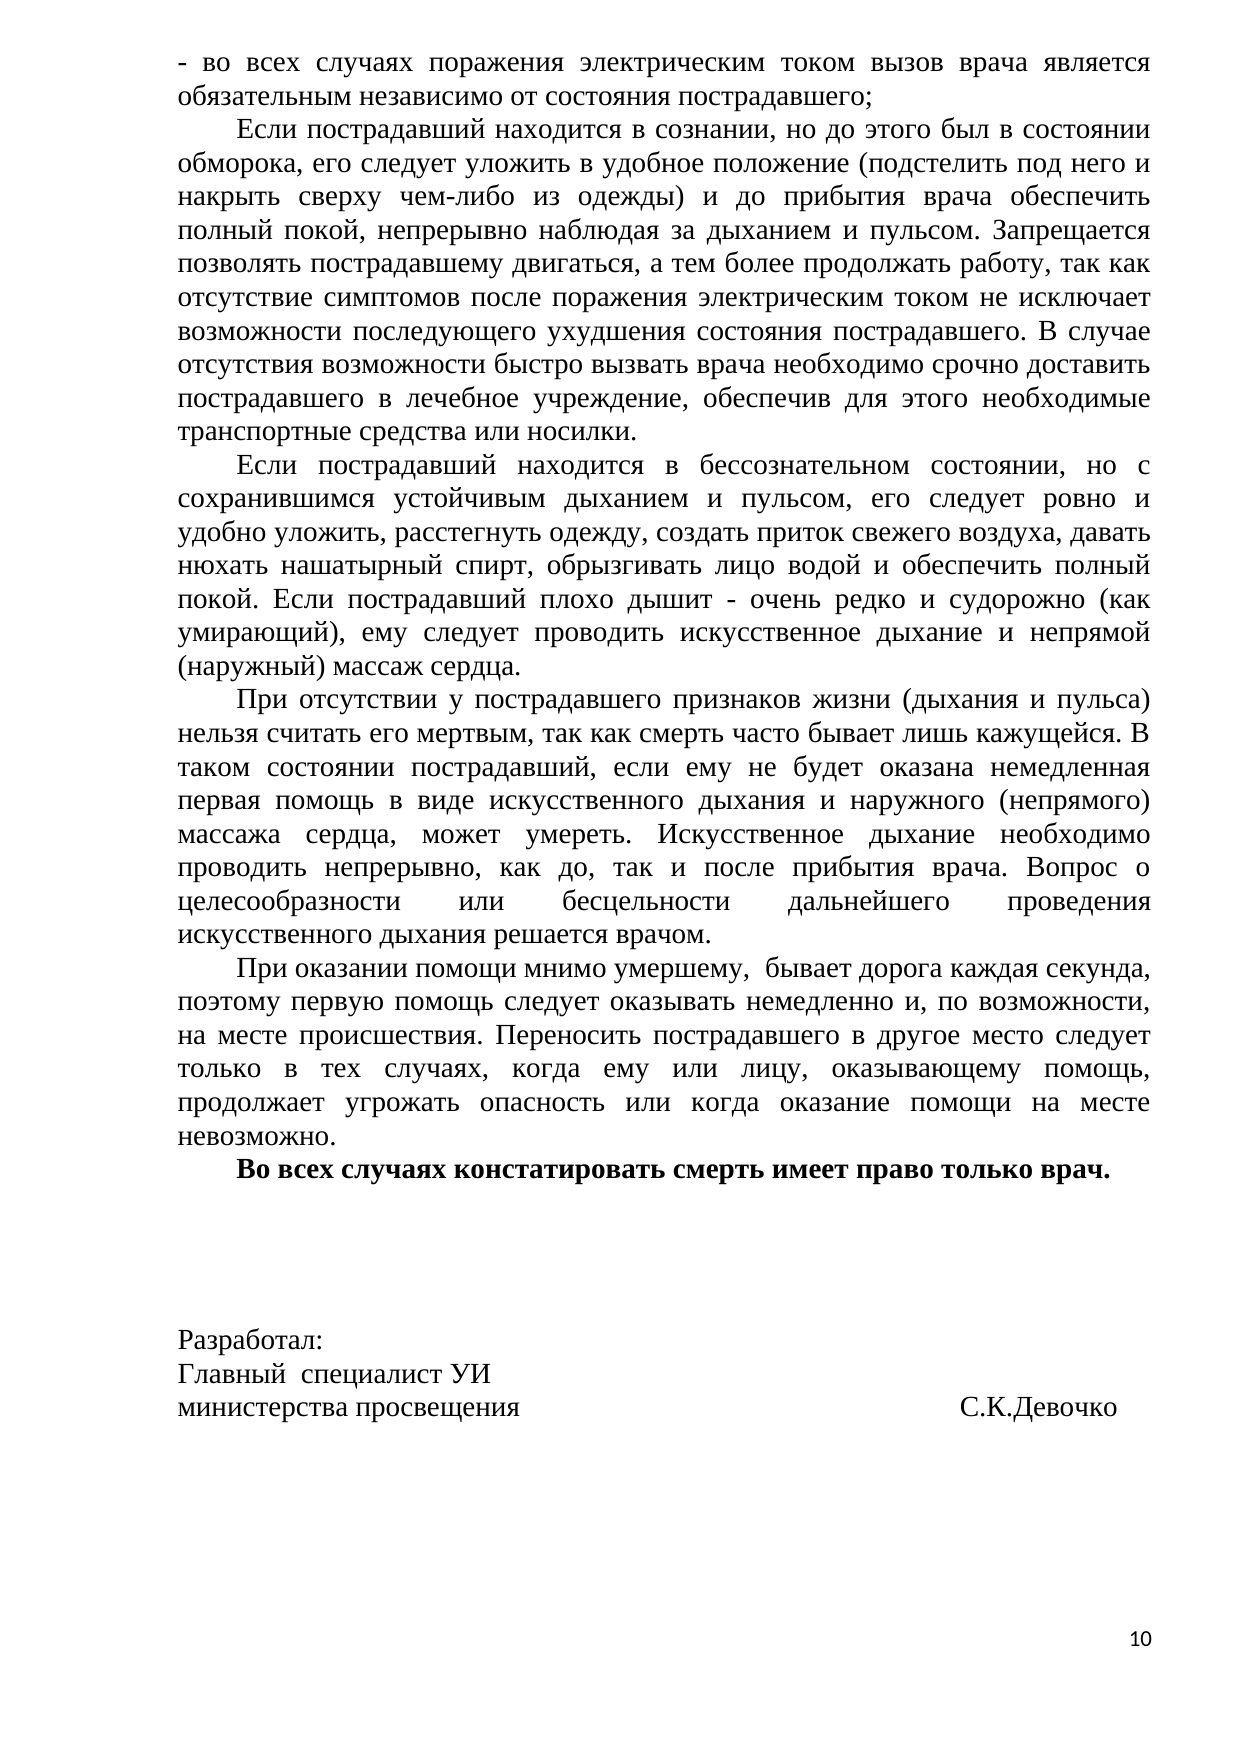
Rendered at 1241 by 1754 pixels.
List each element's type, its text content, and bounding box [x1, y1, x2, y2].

list Если пострадавший находится в бессознательном состоянии, но с сохранившимся устойчивым дыханием и пульсом, его следует ровно и удобно уложить, расстегнуть одежду, создать приток свежего воздуха, давать нюхать нашатырный спирт, обрызгивать лицо водой и обеспечить полный покой. Если пострадавший плохо дышит - очень редко и судорожно (как умирающий), ему следует проводить искусственное дыхание и непрямой (наружный) массаж сердца. [177, 447, 1152, 682]
text Разработал: [177, 1322, 1152, 1356]
text Главный специалист УИ [177, 1356, 1152, 1389]
list При оказании помощи мнимо умершему, бывает дорога каждая секунда, поэтому первую помощь следует оказывать немедленно и, по возможности, на месте происшествия. Переносить пострадавшего в другое место следует только в тех случаях, когда ему или лицу, оказывающему помощь, продолжает угрожать опасность или когда оказание помощи на месте невозможно. [177, 950, 1152, 1151]
text Во всех случаях констатировать смерть имеет право только врач. [177, 1151, 1152, 1185]
list При отсутствии у пострадавшего признаков жизни (дыхания и пульса) нельзя считать его мертвым, так как смерть часто бывает лишь кажущейся. В таком состоянии пострадавший, если ему не будет оказана немедленная первая помощь в виде искусственного дыхания и наружного (непрямого) массажа сердца, может умереть. Искусственное дыхание необходимо проводить непрерывно, как до, так и после прибытия врача. Вопрос о целесообразности или бесцельности дальнейшего проведения искусственного дыхания решается врачом. [177, 682, 1152, 950]
list Если пострадавший находится в сознании, но до этого был в состоянии обморока, его следует уложить в удобное положение (подстелить под него и накрыть сверху чем-либо из одежды) и до прибытия врача обеспечить полный покой, непрерывно наблюдая за дыханием и пульсом. Запрещается позволять пострадавшему двигаться, а тем более продолжать работу, так как отсутствие симптомов после поражения электрическим током не исключает возможности последующего ухудшения состояния пострадавшего. В случае отсутствия возможности быстро вызвать врача необходимо срочно доставить пострадавшего в лечебное учреждение, обеспечив для этого необходимые транспортные средства или носилки. [177, 111, 1152, 447]
text министерства просвещения С.К.Девочко [177, 1389, 1152, 1423]
list - во всех случаях поражения электрическим током вызов врача является обязательным независимо от состояния пострадавшего; [177, 44, 1152, 111]
